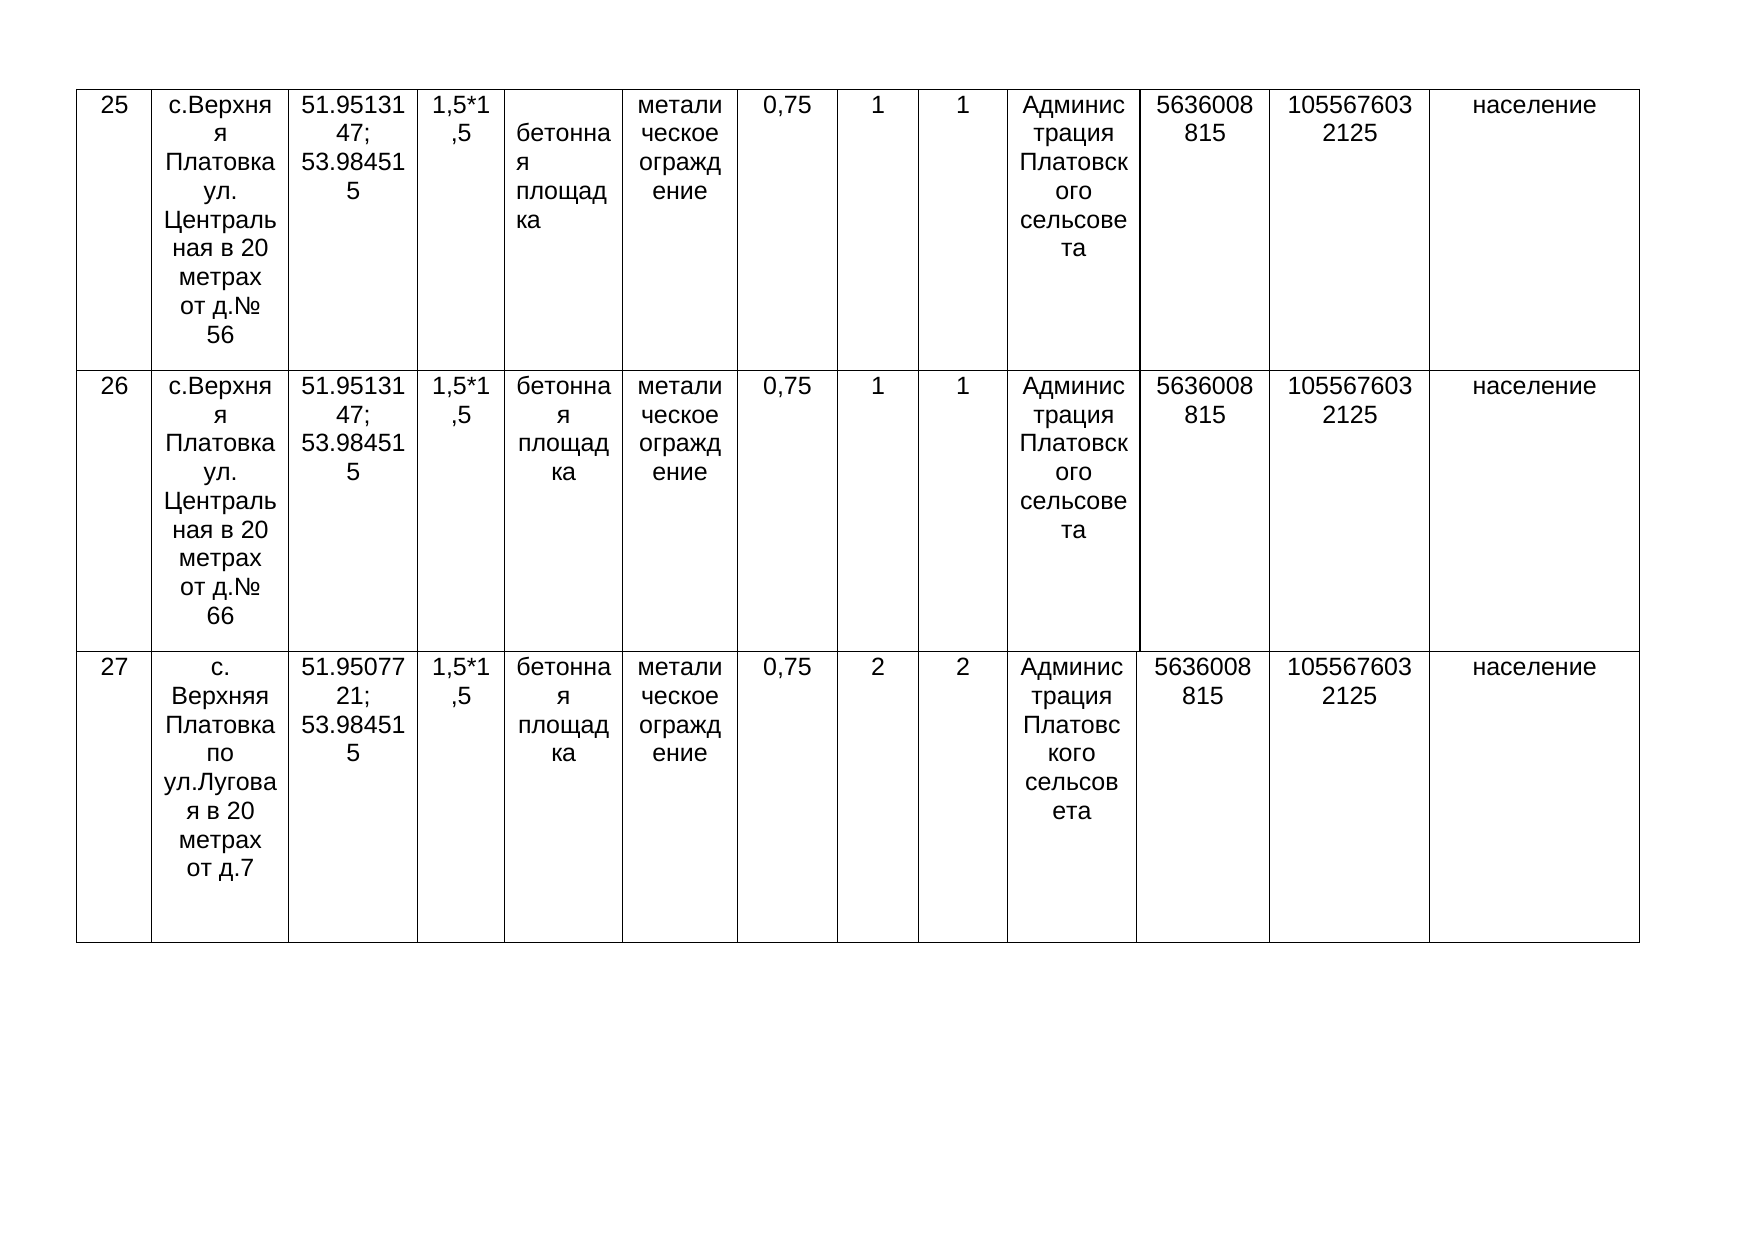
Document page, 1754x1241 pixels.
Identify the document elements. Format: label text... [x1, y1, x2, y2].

table_cell население [1430, 652, 1639, 942]
table_cell 1055676032125 [1270, 90, 1429, 370]
table_cell 51.9507721; 53.984515 [289, 652, 417, 942]
table_cell 1055676032125 [1270, 371, 1429, 651]
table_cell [623, 652, 737, 942]
table_cell Администрация Платовского сельсовета [1008, 371, 1139, 651]
table_cell металическое ограждение [623, 371, 737, 651]
table_cell 1 [919, 90, 1007, 370]
table_cell 27 [77, 652, 151, 942]
table_cell 1 [838, 371, 918, 651]
table_cell 1,5*1,5 [418, 90, 504, 370]
table_cell 0,75 [738, 371, 837, 651]
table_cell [623, 90, 737, 370]
table_cell с.Верхняя Платовка ул. Центральная в 20 метрах от д.№ 56 [152, 90, 288, 370]
table_cell население [1430, 371, 1639, 651]
table_cell 1,5*1,5 [418, 371, 504, 651]
table_cell 5636008815 [1137, 652, 1269, 942]
table_cell 51.9513147; 53.984515 [289, 371, 417, 651]
table_cell бетонная площадка [505, 652, 622, 942]
table_cell 1055676032125 [1270, 652, 1429, 942]
table_cell 2 [838, 652, 918, 942]
table_cell 5636008815 [1141, 90, 1269, 370]
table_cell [289, 90, 417, 370]
table_cell 26 [77, 371, 151, 651]
table_cell 1 [838, 90, 918, 370]
table_cell с. Верхняя Платовкапо ул.Луговая в 20 метрах от д.7 [152, 652, 288, 942]
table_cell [1008, 90, 1139, 370]
table_cell 25 [77, 90, 151, 370]
table_cell 2 [919, 652, 1007, 942]
table_cell 0,75 [738, 90, 837, 370]
table_cell население [1430, 90, 1639, 370]
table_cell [1008, 652, 1136, 942]
table_cell 1 [919, 371, 1007, 651]
table_cell 0,75 [738, 652, 837, 942]
table_cell 1,5*1,5 [418, 652, 504, 942]
table_cell бетонная площадка [505, 90, 622, 370]
table_cell бетонная площадка [505, 371, 622, 651]
table_cell с.Верхняя Платовка ул. Центральная в 20 метрах от д.№ 66 [152, 371, 288, 651]
table_cell 5636008815 [1141, 371, 1269, 651]
